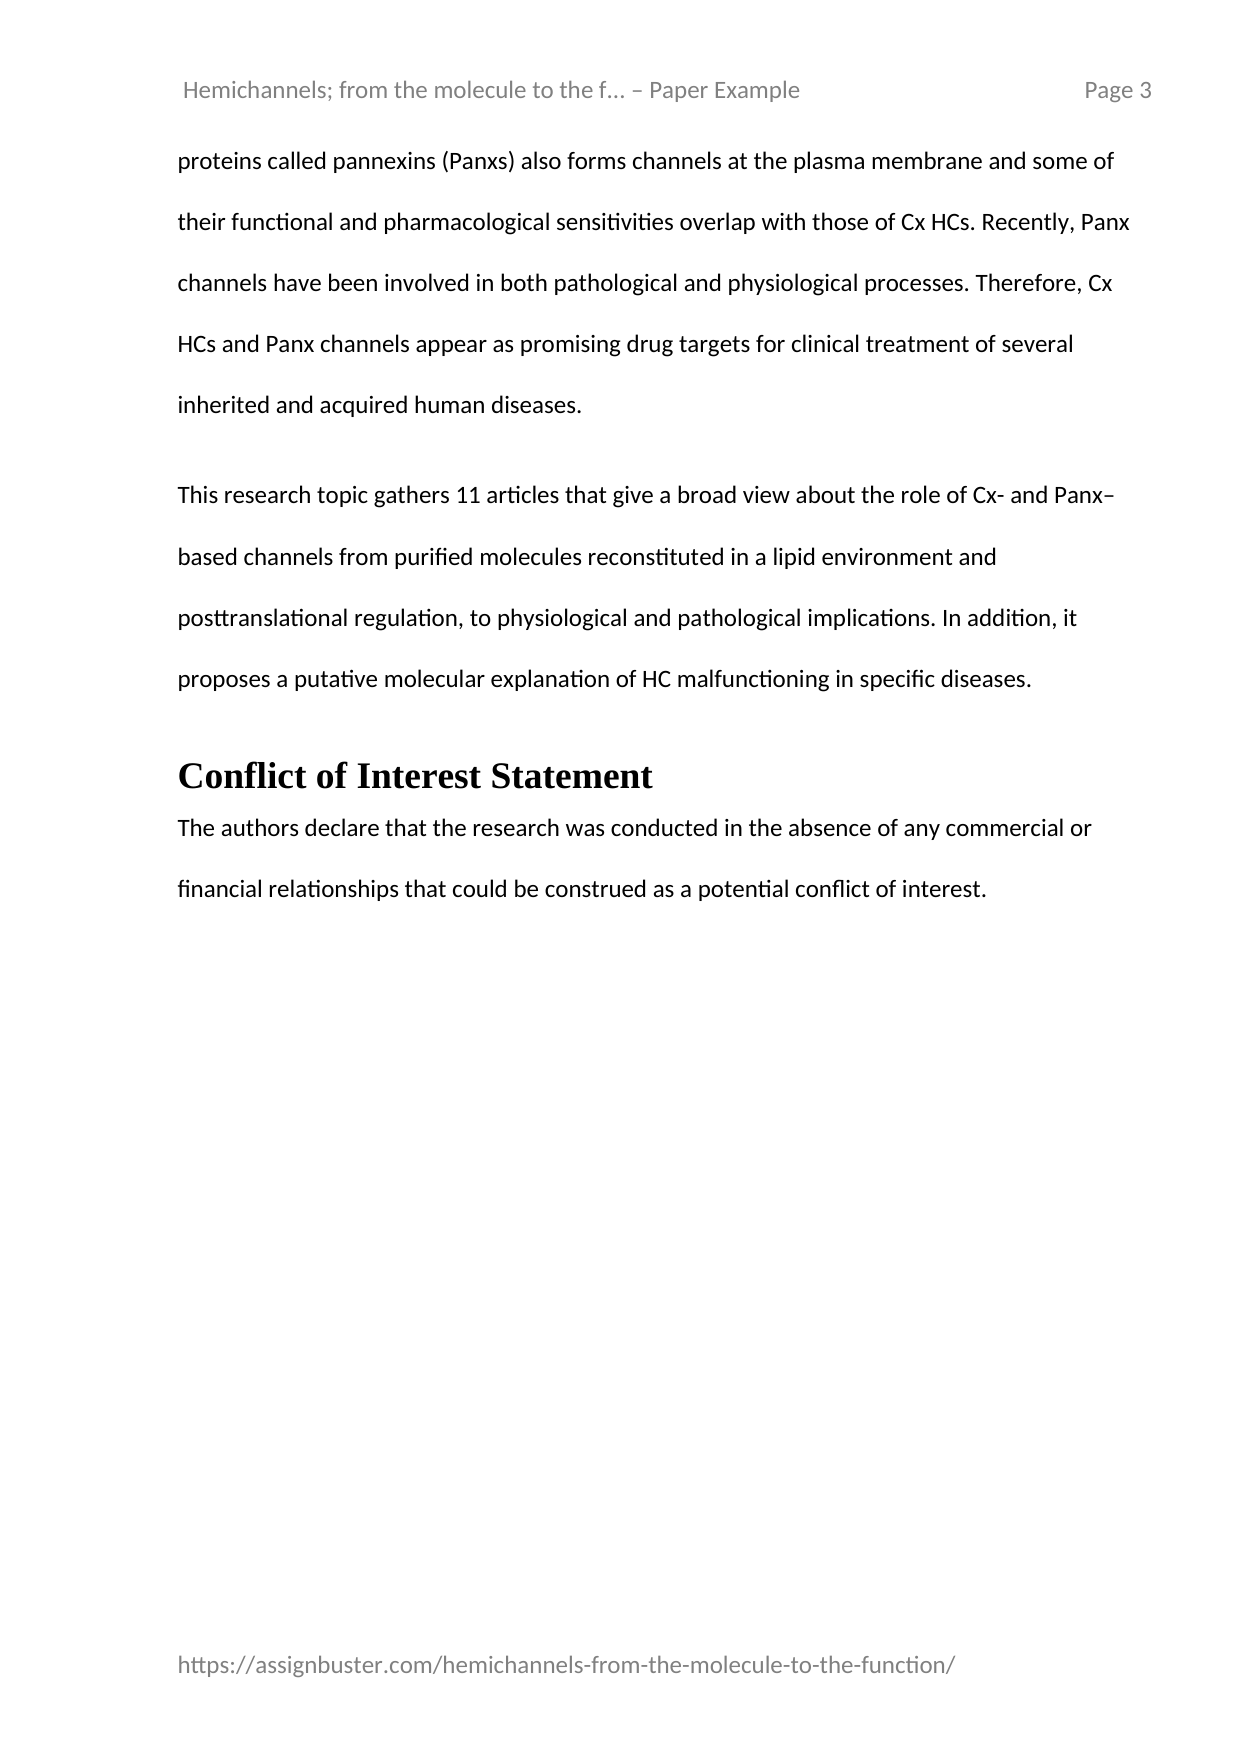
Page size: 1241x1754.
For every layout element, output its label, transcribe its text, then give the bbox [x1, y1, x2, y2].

subtitle Conflict of Interest Statement [177, 753, 1152, 796]
text This research topic gathers 11 articles that give a broad view about the role of Cx- and Panx–based channels from purified molecules reconstituted in a lipid environment and posttranslational regulation, to physiological and pathological implications. In addition, it proposes a putative molecular explanation of HC malfunctioning in specific diseases. [177, 480, 1152, 693]
text The authors declare that the research was conducted in the absence of any commercial or financial relationships that could be construed as a potential conflict of interest. [177, 812, 1152, 904]
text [177, 145, 1152, 420]
